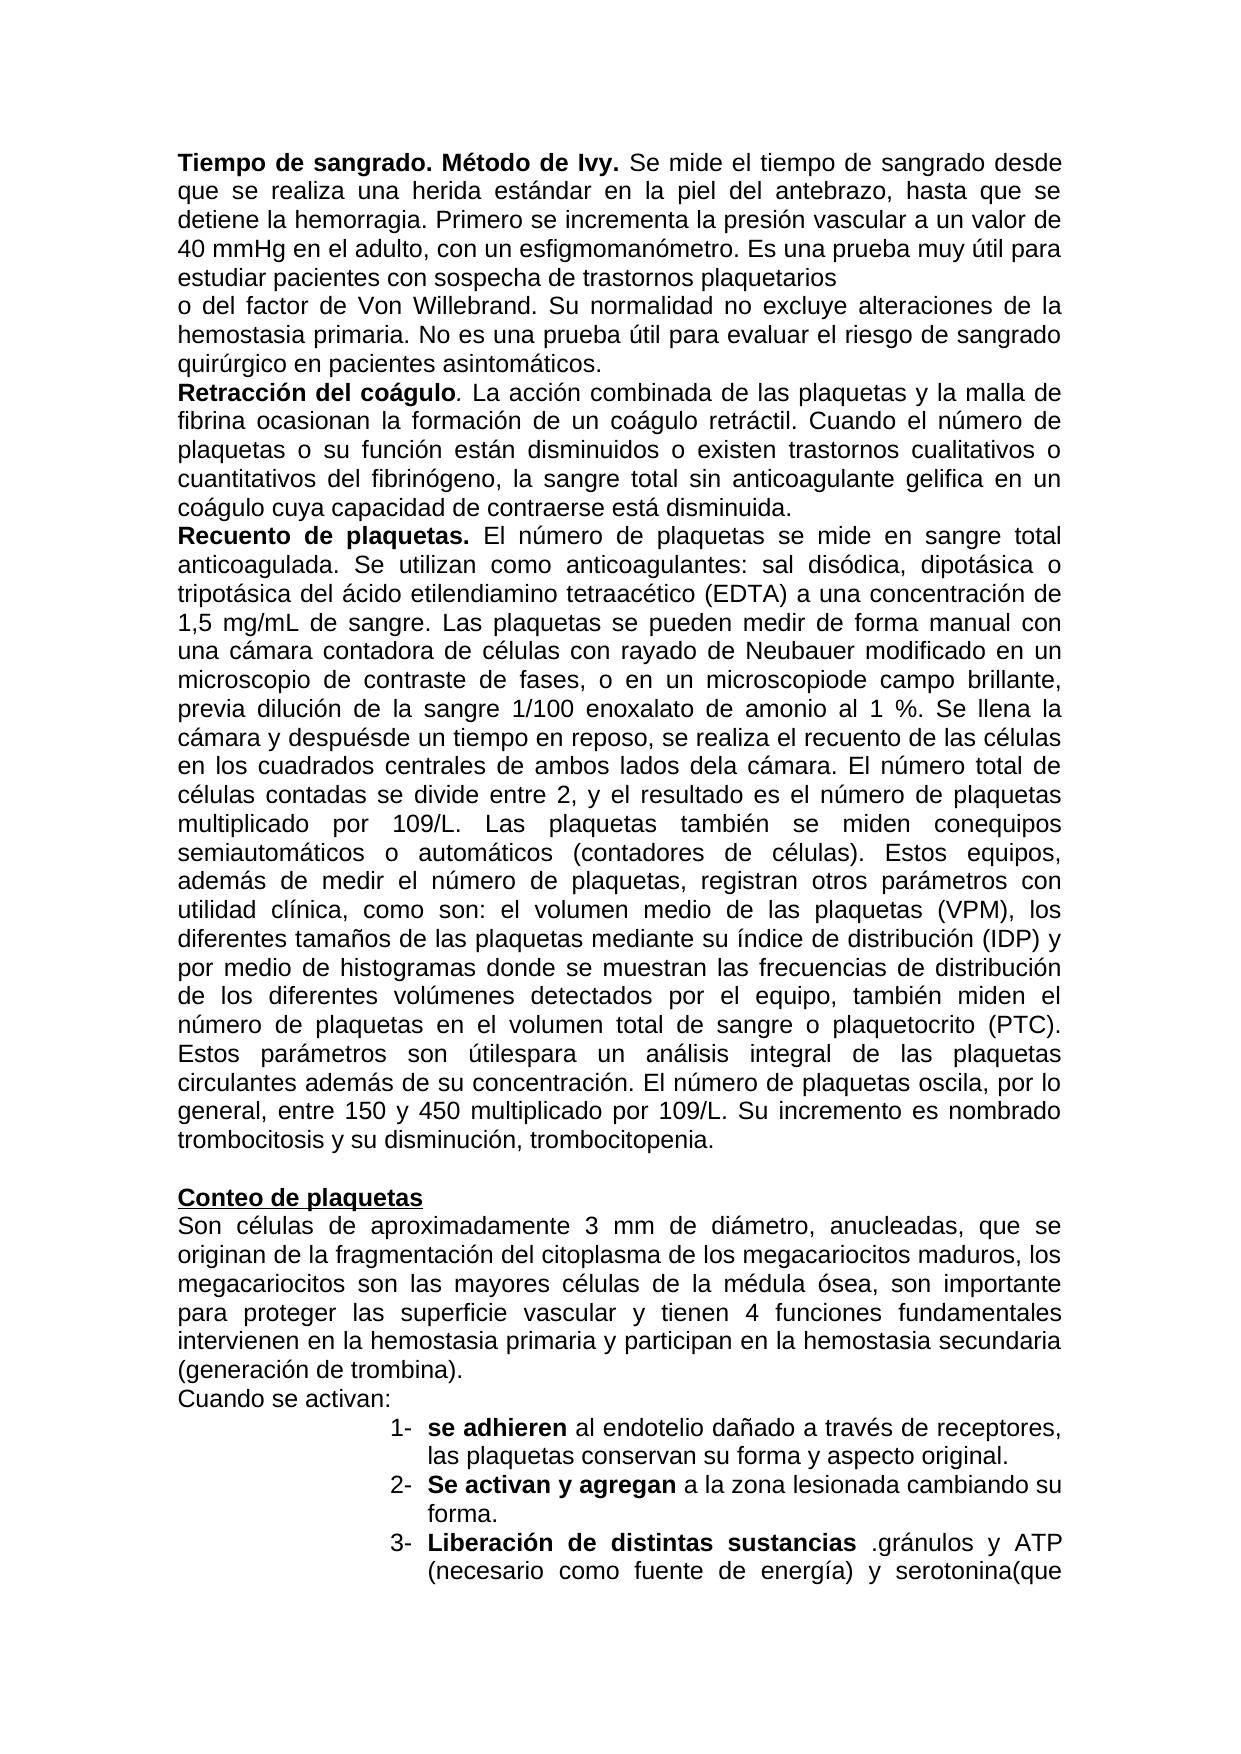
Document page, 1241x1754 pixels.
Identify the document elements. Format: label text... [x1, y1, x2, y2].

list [390, 1528, 1063, 1585]
text Son células de aproximadamente de diámetro, anucleadas, que se originan de la fragmentación del citoplasma de los megacariocitos maduros, los megacariocitos son las mayores células de la médula ósea, son importante para proteger las superficie vascular y tienen 4 funciones fundamentales intervienen en la hemostasia primaria y participan en la hemostasia secundaria (generación de trombina). [177, 1211, 1063, 1384]
list se adhieren al endotelio dañado a través de receptores, las plaquetas conservan su forma y aspecto original. [390, 1413, 1063, 1470]
text o del factor de Von Willebrand. Su normalidad no excluye alteraciones de la hemostasia primaria. No es una prueba útil para evaluar el riesgo de sangrado quirúrgico en pacientes asintomáticos. [177, 291, 1063, 378]
text Conteo de plaquetas [177, 1183, 1063, 1211]
text Recuento de plaquetas. El número de plaquetas se mide en sangre total anticoagulada. Se utilizan como anticoagulantes: sal disódica, dipotásica o tripotásica del ácido etilendiamino tetraacético (EDTA) a una concentración de 1,5 mg/mL de sangre. Las plaquetas se pueden medir de forma manual con una cámara contadora de células con rayado de Neubauer modificado en un microscopio de contraste de fases, o en un microscopiode campo brillante, previa dilución de la sangre 1/100 enoxalato de amonio al 1 %. Se llena la cámara y despuésde un tiempo en reposo, se realiza el recuento de las células en los cuadrados centrales de ambos lados dela cámara. El número total de células contadas se divide entre 2, y el resultado es el número de plaquetas multiplicado por 109/L. Las plaquetas también se miden conequipos semiautomáticos o automáticos (contadores de células). Estos equipos, además de medir el número de plaquetas, registran otros parámetros con utilidad clínica, como son: el volumen medio de las plaquetas (VPM), los diferentes tamaños de las plaquetas mediante su índice de distribución (IDP) y por medio de histogramas donde se muestran las frecuencias de distribución de los diferentes volúmenes detectados por el equipo, también miden el número de plaquetas en el volumen total de sangre o plaquetocrito (PTC). Estos parámetros son útilespara un análisis integral de las plaquetas circulantes además de su concentración. El número de plaquetas oscila, por lo general, entre 150 y 450 multiplicado por 109/L. Su incremento es nombrado trombocitosis y su disminución, trombocitopenia. [177, 521, 1063, 1154]
text Cuando se activan: [177, 1384, 1063, 1413]
text Tiempo de sangrado. Método de Ivy. Se mide el tiempo de sangrado desde que se realiza una herida estándar en la piel del antebrazo, hasta que se detiene la hemorragia. Primero se incrementa la presión vascular a un valor de 40 mmHg en el adulto, con un esfigmomanómetro. Es una prueba muy útil para estudiar pacientes con sospecha de trastornos plaquetarios [177, 148, 1063, 291]
list Se activan y agregan a la zona lesionada cambiando su forma. [390, 1470, 1063, 1528]
text Retracción del coágulo. La acción combinada de las plaquetas y la malla de fibrina ocasionan la formación de un coágulo retráctil. Cuando el número de plaquetas o su función están disminuidos o existen trastornos cualitativos o cuantitativos del fibrinógeno, la sangre total sin anticoagulante gelifica en un coágulo cuya capacidad de contraerse está disminuida. [177, 378, 1063, 521]
